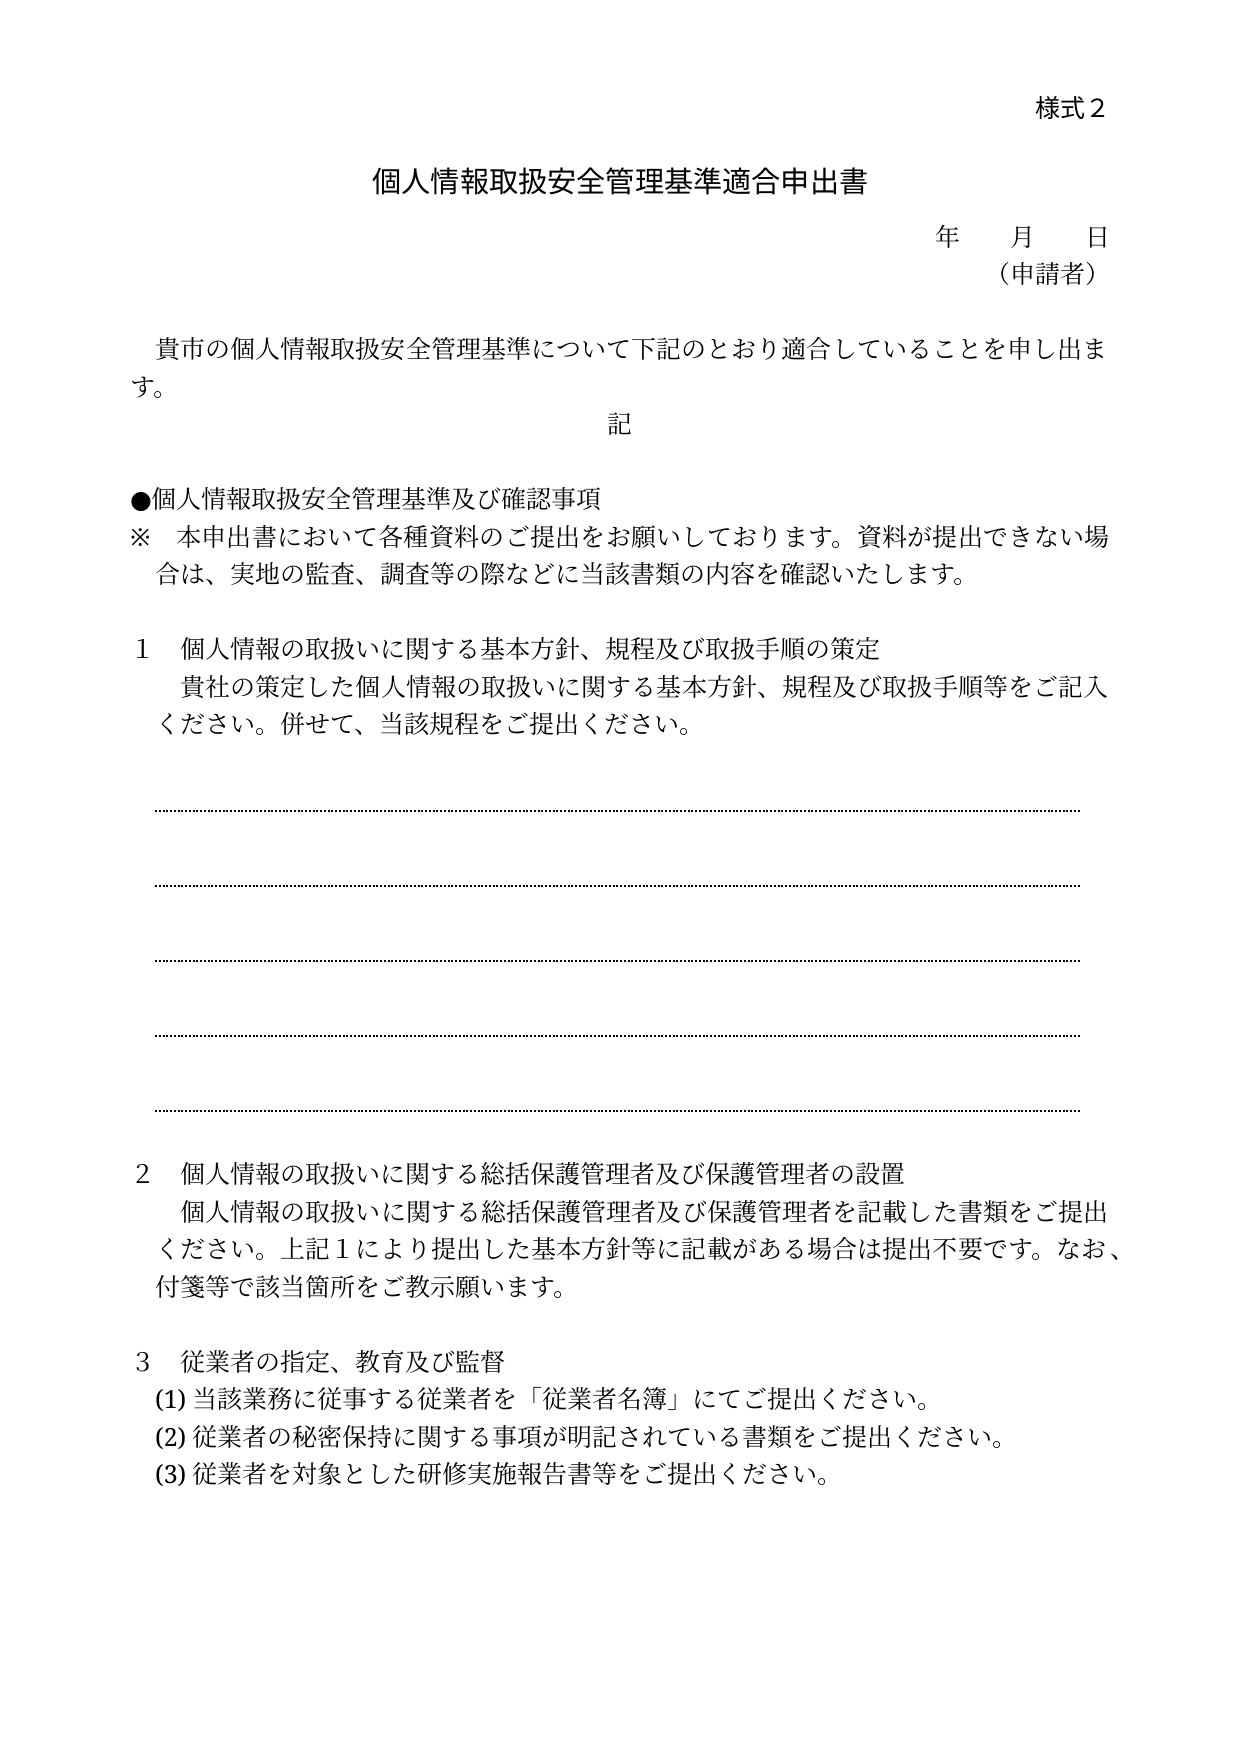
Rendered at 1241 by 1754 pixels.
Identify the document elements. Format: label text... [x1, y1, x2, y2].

text 年 月 日 [130, 217, 1110, 254]
text １ 個人情報の取扱いに関する基本方針、規程及び取扱手順の策定 [130, 629, 1110, 667]
text 記 [130, 404, 1110, 442]
text 個人情報取扱安全管理基準適合申出書 [130, 142, 1110, 217]
text ※ 本申出書において各種資料のご提出をお願いしております。資料が提出できない場合は、実地の監査、調査等の際などに当該書類の内容を確認いたします。 [130, 517, 1110, 592]
text (1) 当該業務に従事する従業者を「従業者名簿」にてご提出ください。 [130, 1379, 1110, 1417]
text （申請者） [130, 254, 1110, 292]
text 貴市の個人情報取扱安全管理基準について下記のとおり適合していることを申し出ます。 [130, 329, 1110, 404]
text (2) 従業者の秘密保持に関する事項が明記されている書類をご提出ください。 [130, 1417, 1110, 1454]
text (3) 従業者を対象とした研修実施報告書等をご提出ください。 [130, 1454, 1110, 1492]
text 個人情報の取扱いに関する総括保護管理者及び保護管理者を記載した書類をご提出ください。上記１により提出した基本方針等に記載がある場合は提出不要です。なお、付箋等で該当箇所をご教示願います。 [130, 1192, 1110, 1304]
text ２ 個人情報の取扱いに関する総括保護管理者及び保護管理者の設置 [130, 1154, 1110, 1192]
text ●個人情報取扱安全管理基準及び確認事項 [130, 479, 1110, 517]
text ３ 従業者の指定、教育及び監督 [130, 1342, 1110, 1379]
text 貴社の策定した個人情報の取扱いに関する基本方針、規程及び取扱手順等をご記入ください。併せて、当該規程をご提出ください。 [130, 667, 1110, 742]
